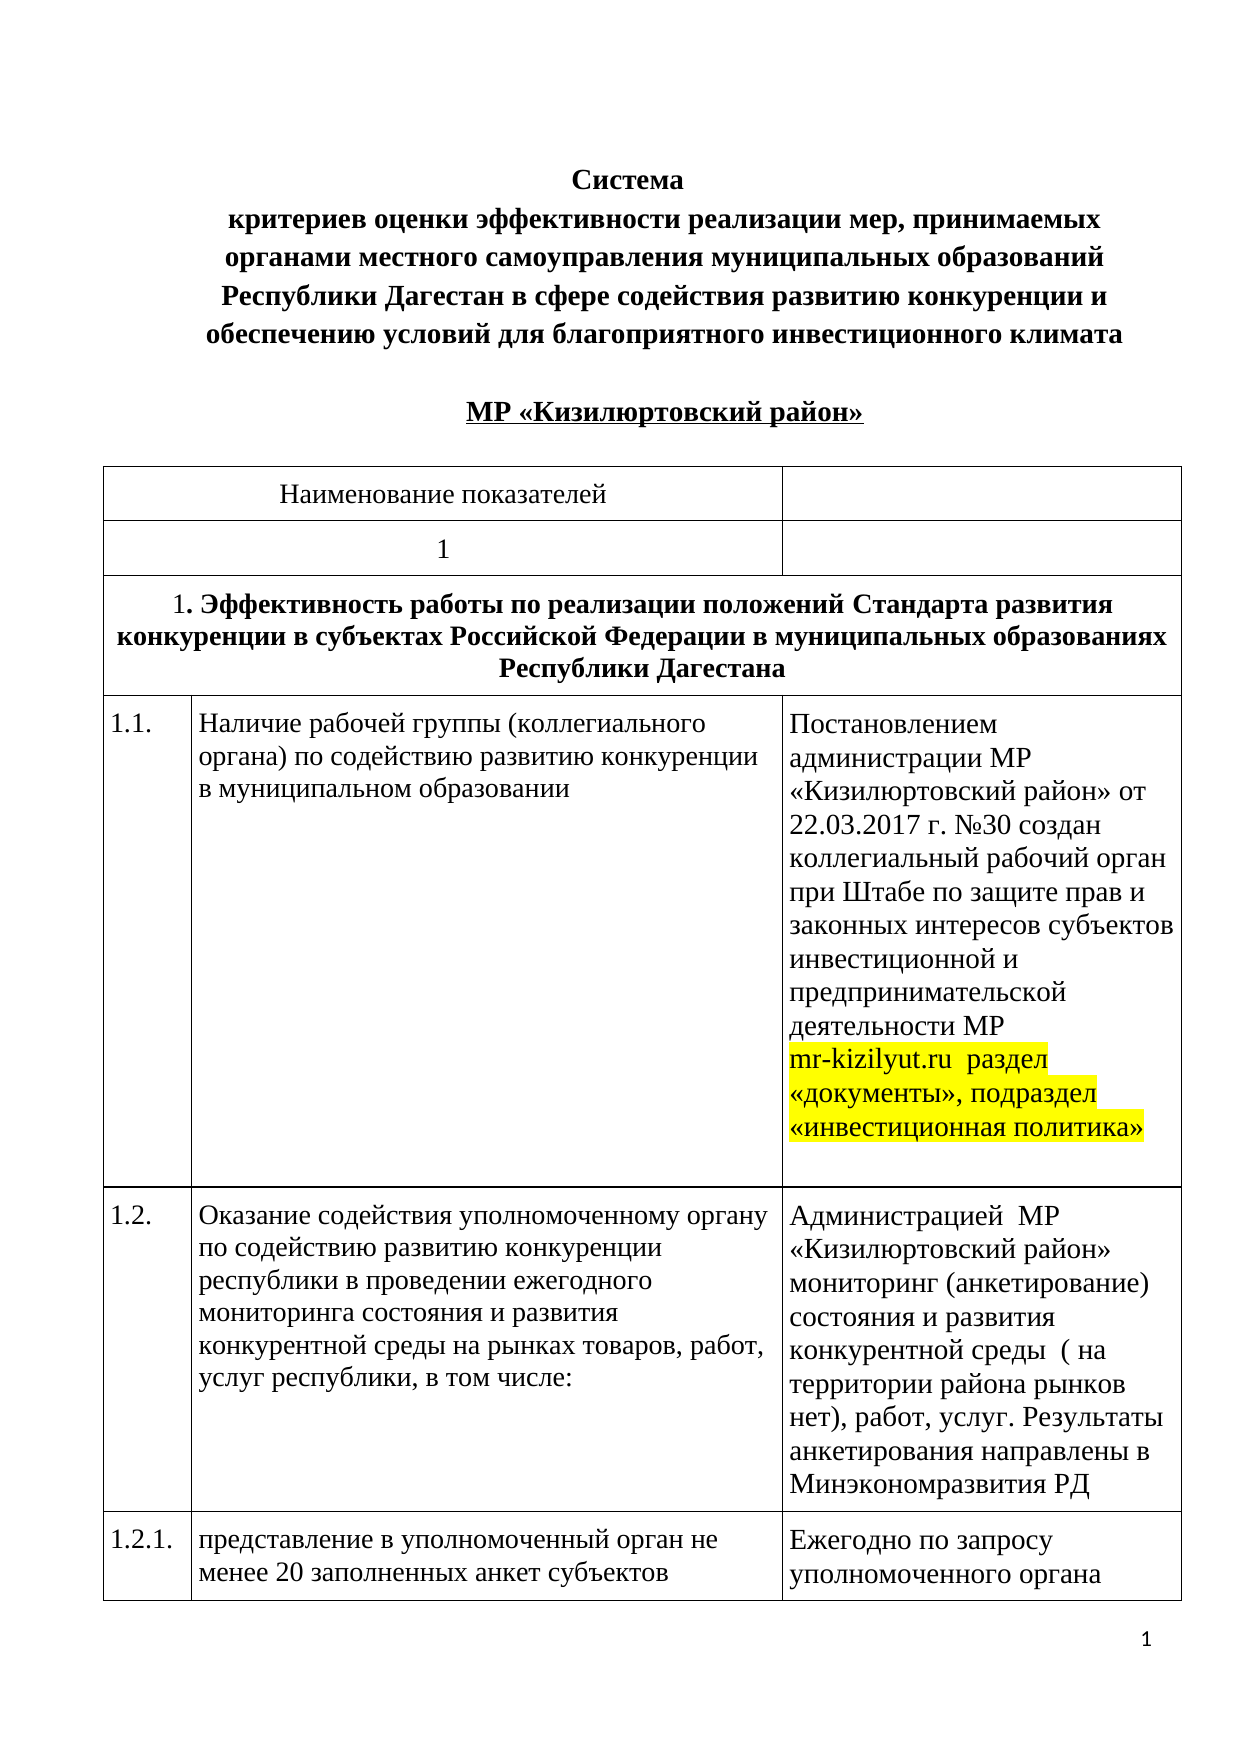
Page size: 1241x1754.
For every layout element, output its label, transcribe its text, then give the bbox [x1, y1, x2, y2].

text Система [103, 162, 1152, 196]
table_header [783, 467, 1181, 520]
table_cell Постановлением администрации МР «Кизилюртовский район» от 22.03.2017 г. №30 создан коллегиальный рабочий орган при Штабе по защите прав и законных интересов субъектов инвестиционной и предпринимательской деятельности МР mr-kizilyut.ru раздел «документы», подраздел «инвестиционная политика» [783, 696, 1181, 1186]
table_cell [783, 1512, 1181, 1600]
table_cell 1.1. [104, 696, 191, 1186]
table_cell 1.2.1. [104, 1512, 191, 1600]
table_header Наименование показателей [104, 467, 782, 520]
text критериев оценки эффективности реализации мер, принимаемых органами местного самоуправления муниципальных образований Республики Дагестан в сфере содействия развитию конкуренции и обеспечению условий для благоприятного инвестиционного климата [177, 201, 1152, 350]
table_cell 1 [104, 521, 782, 575]
table_cell Администрацией МР «Кизилюртовский район» мониторинг (анкетирование) состояния и развития конкурентной среды ( на территории района рынков нет), работ, услуг. Результаты анкетирования направлены в Минэкономразвития РД [783, 1188, 1181, 1511]
table_cell Наличие рабочей группы (коллегиального органа) по содействию развитию конкуренции в муниципальном образовании [192, 696, 782, 1186]
table_cell Оказание содействия уполномоченному органу по содействию развитию конкуренции республики в проведении ежегодного мониторинга состояния и развития конкурентной среды на рынках товаров, работ, услуг республики, в том числе: [192, 1188, 782, 1511]
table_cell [192, 1512, 782, 1600]
table_cell 1.2. [104, 1188, 191, 1511]
table_cell 1. Эффективность работы по реализации положений Стандарта развития конкуренции в субъектах Российской Федерации в муниципальных образованиях Республики Дагестана [104, 576, 1181, 694]
text МР «Кизилюртовский район» [177, 394, 1152, 427]
table_cell [783, 521, 1181, 575]
